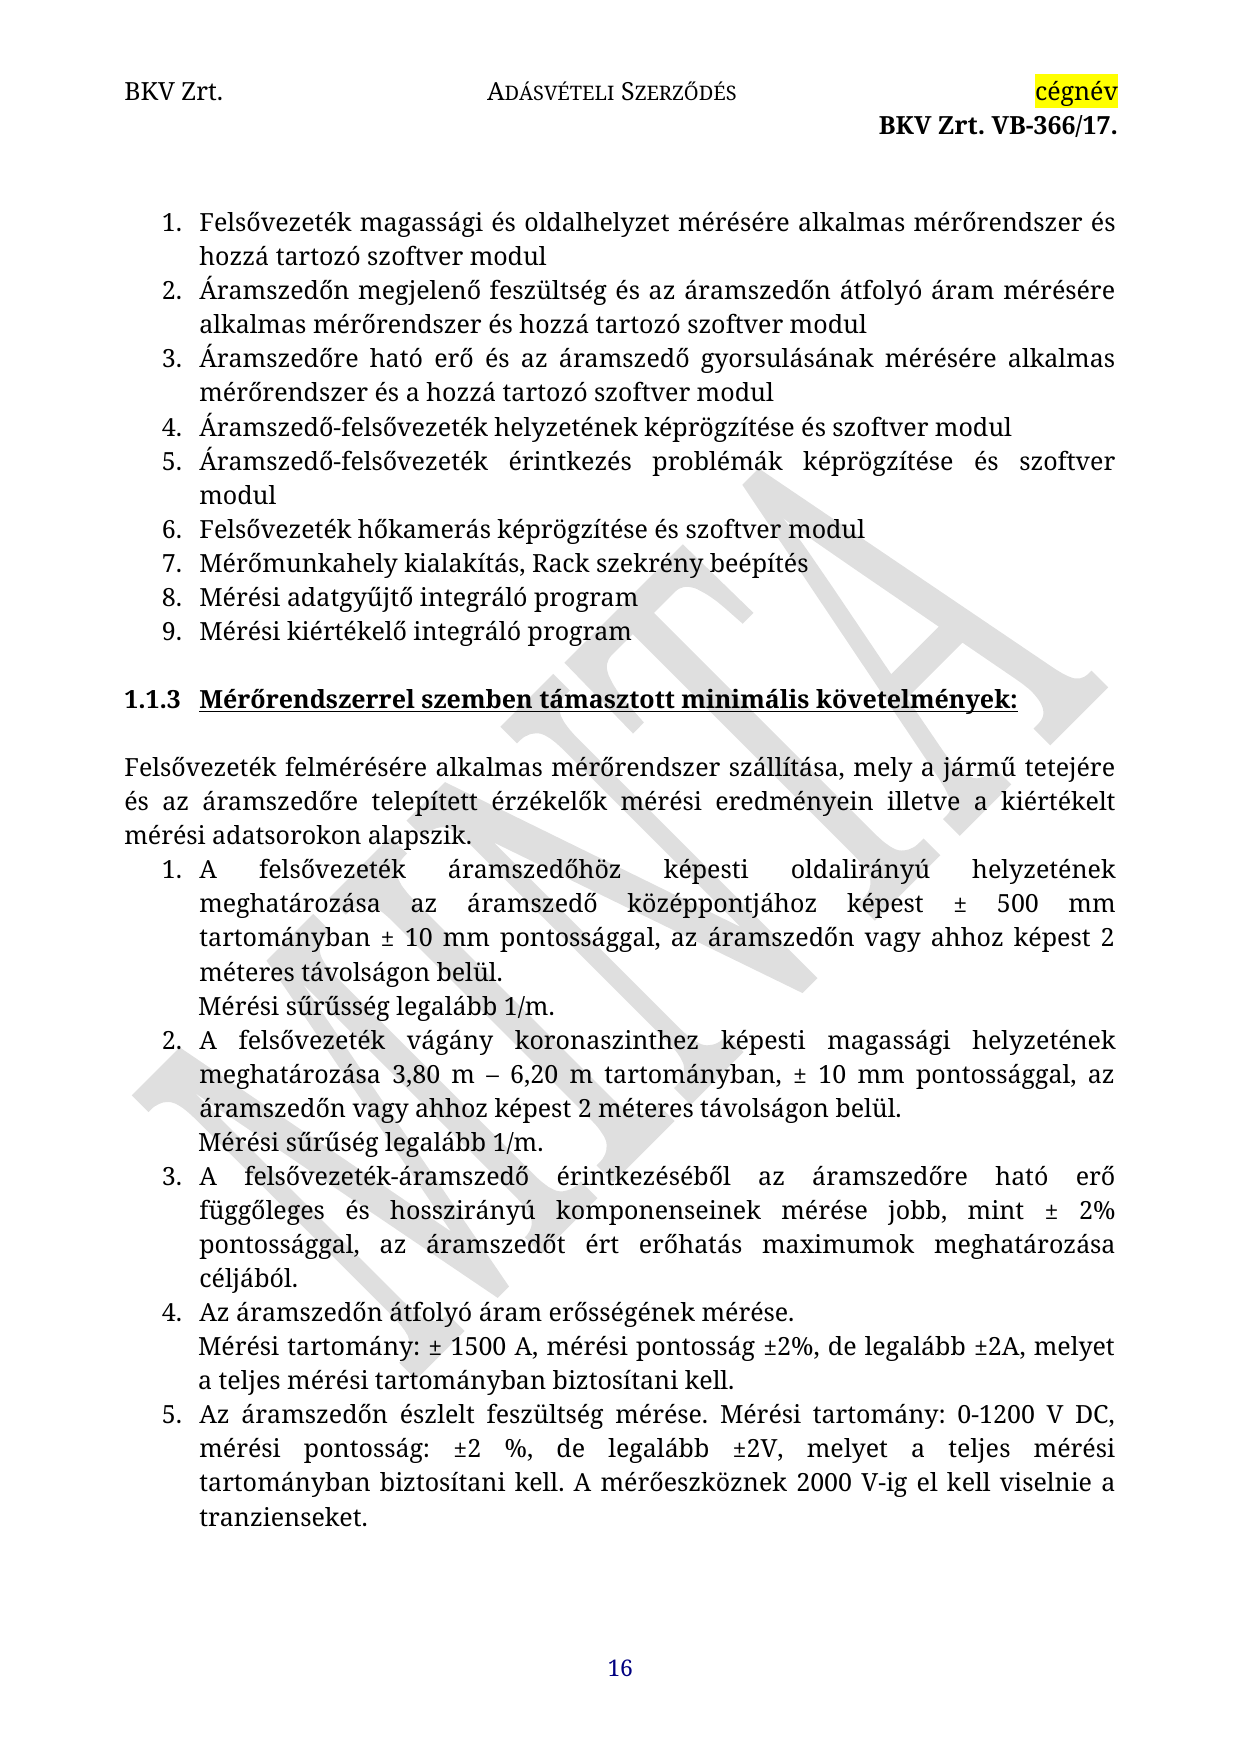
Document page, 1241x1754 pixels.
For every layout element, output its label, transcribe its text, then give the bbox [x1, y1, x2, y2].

list A felsővezeték-áramszedő érintkezéséből az áramszedőre ható erő függőleges és hosszirányú komponenseinek mérése jobb, mint ± 2% pontossággal, az áramszedőt ért erőhatás maximumok meghatározása céljából. [162, 1158, 1116, 1295]
text Mérési sűrűség legalább 1/m. [162, 1124, 1116, 1158]
list Áramszedő-felsővezeték helyzetének képrögzítése és szoftver modul [162, 409, 1116, 443]
list Az áramszedőn észlelt feszültség mérése. Mérési tartomány: 0-1200 V DC, mérési pontosság: ±2 %, de legalább ±2V, melyet a teljes mérési tartományban biztosítani kell. A mérőeszköznek 2000 V-ig el kell viselnie a tranzienseket. [162, 1397, 1116, 1533]
list Áramszedőre ható erő és az áramszedő gyorsulásának mérésére alkalmas mérőrendszer és a hozzá tartozó szoftver modul [162, 341, 1116, 409]
list Felsővezeték magassági és oldalhelyzet mérésére alkalmas mérőrendszer és hozzá tartozó szoftver modul [162, 205, 1116, 273]
list Mérőrendszerrel szemben támasztott minimális követelmények: [124, 682, 1116, 716]
text Mérési sűrűsség legalább 1/m. [162, 988, 1116, 1022]
text Felsővezeték felmérésére alkalmas mérőrendszer szállítása, mely a jármű tetejére és az áramszedőre telepített érzékelők mérési eredményein illetve a kiértékelt mérési adatsorokon alapszik. [124, 750, 1116, 852]
list A felsővezeték vágány koronaszinthez képesti magassági helyzetének meghatározása 3,80 m – 6,20 m tartományban, ± 10 mm pontossággal, az áramszedőn vagy ahhoz képest 2 méteres távolságon belül. [162, 1022, 1116, 1124]
list Az áramszedőn átfolyó áram erősségének mérése. [162, 1295, 1116, 1329]
text Mérési tartomány: ± 1500 A, mérési pontosság ±2%, de legalább ±2A, melyet a teljes mérési tartományban biztosítani kell. [198, 1329, 1116, 1397]
list Mérési kiértékelő integráló program [162, 613, 1116, 648]
list Áramszedő-felsővezeték érintkezés problémák képrögzítése és szoftver modul [162, 443, 1116, 511]
list Mérőmunkahely kialakítás, Rack szekrény beépítés [162, 545, 1116, 579]
list Áramszedőn megjelenő feszültség és az áramszedőn átfolyó áram mérésére alkalmas mérőrendszer és hozzá tartozó szoftver modul [162, 273, 1116, 341]
list Mérési adatgyűjtő integráló program [162, 579, 1116, 613]
list A felsővezeték áramszedőhöz képesti oldalirányú helyzetének meghatározása az áramszedő középpontjához képest ± 500 mm tartományban ± 10 mm pontossággal, az áramszedőn vagy ahhoz képest 2 méteres távolságon belül. [162, 852, 1116, 988]
list Felsővezeték hőkamerás képrögzítése és szoftver modul [162, 511, 1116, 545]
